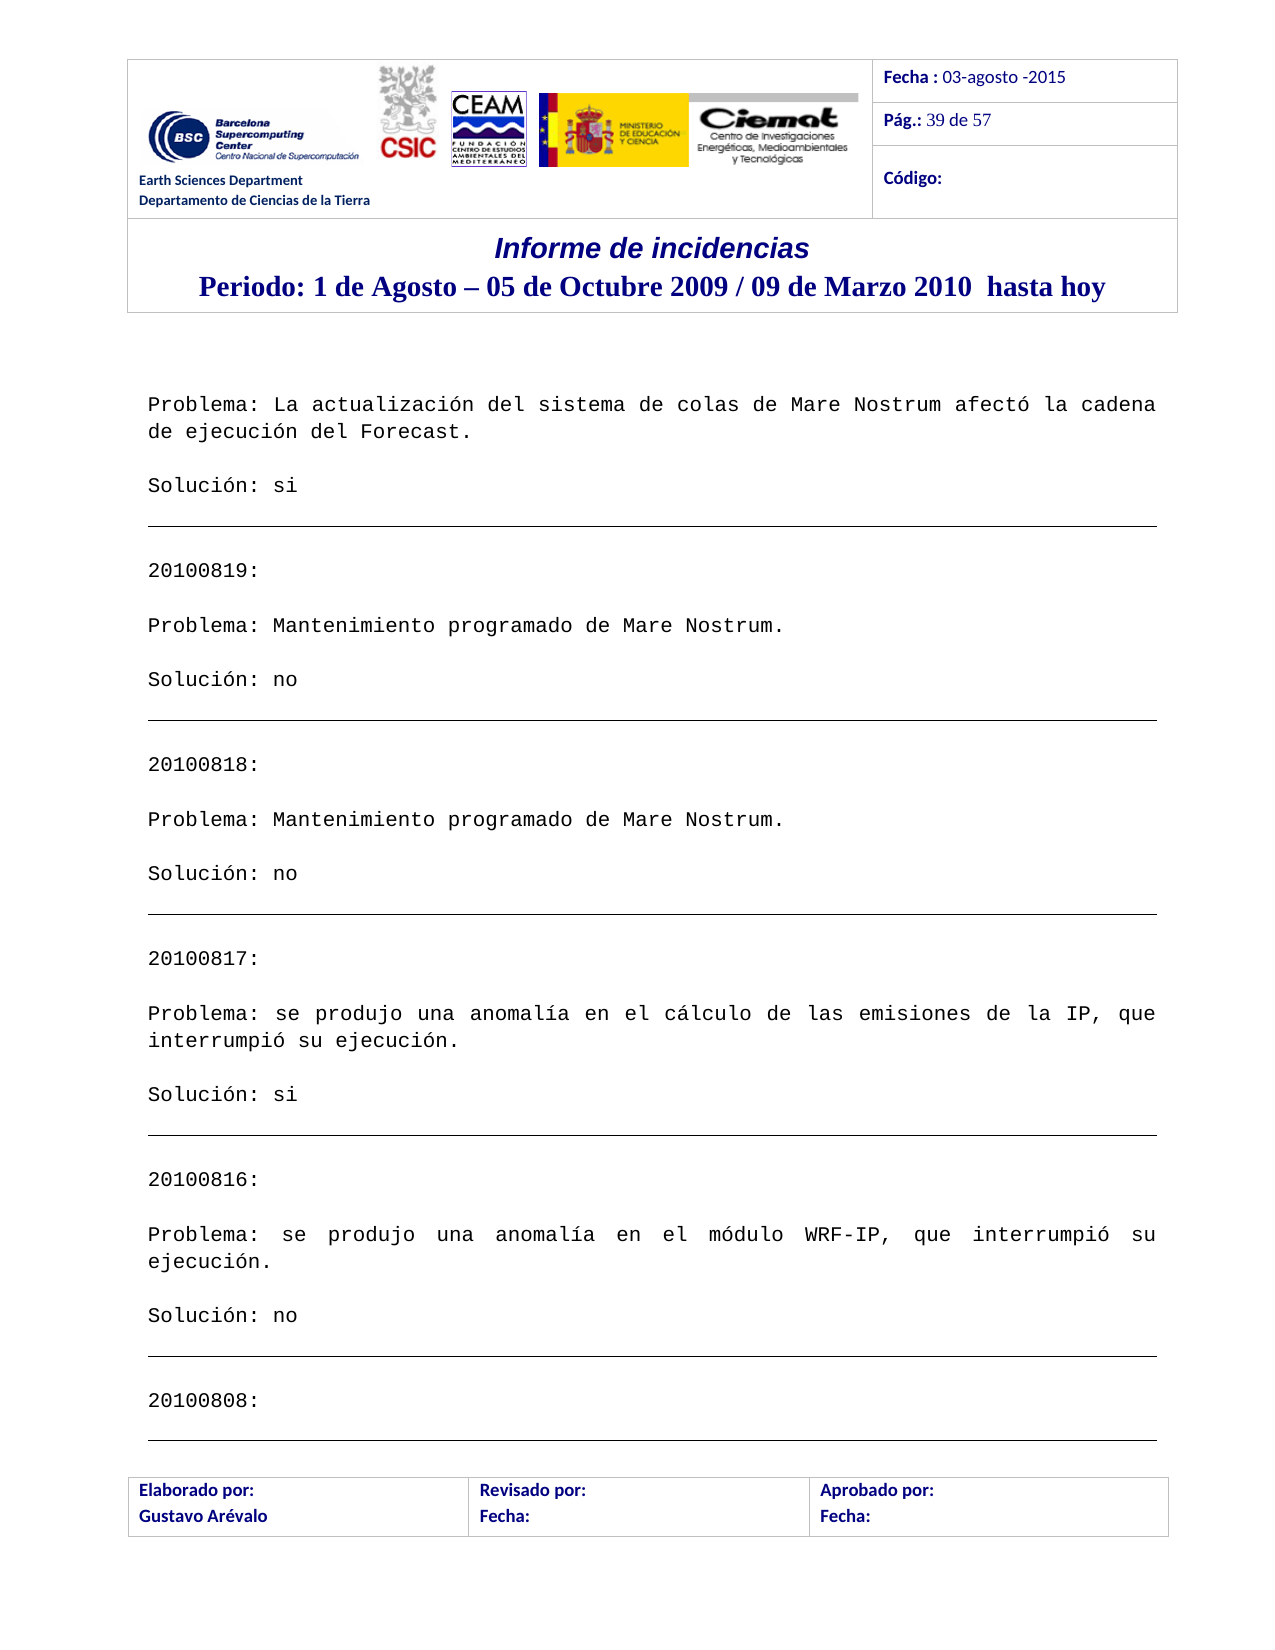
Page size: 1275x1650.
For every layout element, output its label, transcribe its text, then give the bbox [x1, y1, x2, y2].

picture [539, 93, 859, 167]
text 20100818: [148, 754, 1157, 778]
picture [376, 60, 440, 167]
text 20100816: [148, 1169, 1157, 1193]
text Problema: Mantenimiento programado de Mare Nostrum. [148, 809, 1157, 832]
text Problema: Mantenimiento programado de Mare Nostrum. [148, 615, 1157, 638]
text Problema: se produjo una anomalía en el cálculo de las emisiones de la IP, que interrumpió su ejecución. [148, 1002, 1157, 1053]
text Problema: se produjo una anomalía en el módulo WRF-IP, que interrumpió su ejecución. [148, 1223, 1157, 1274]
text 20100819: [148, 560, 1157, 584]
text 20100817: [148, 948, 1157, 972]
text Solución: no [148, 669, 1157, 693]
picture [451, 91, 527, 167]
text Solución: si [148, 475, 1157, 499]
text Solución: si [148, 1084, 1157, 1108]
text 20100808: [148, 1390, 1157, 1414]
text Solución: no [148, 1305, 1157, 1329]
text Solución: no [148, 863, 1157, 887]
text Problema: La actualización del sistema de colas de Mare Nostrum afectó la cadena de ejecución del Forecast. [148, 394, 1157, 444]
